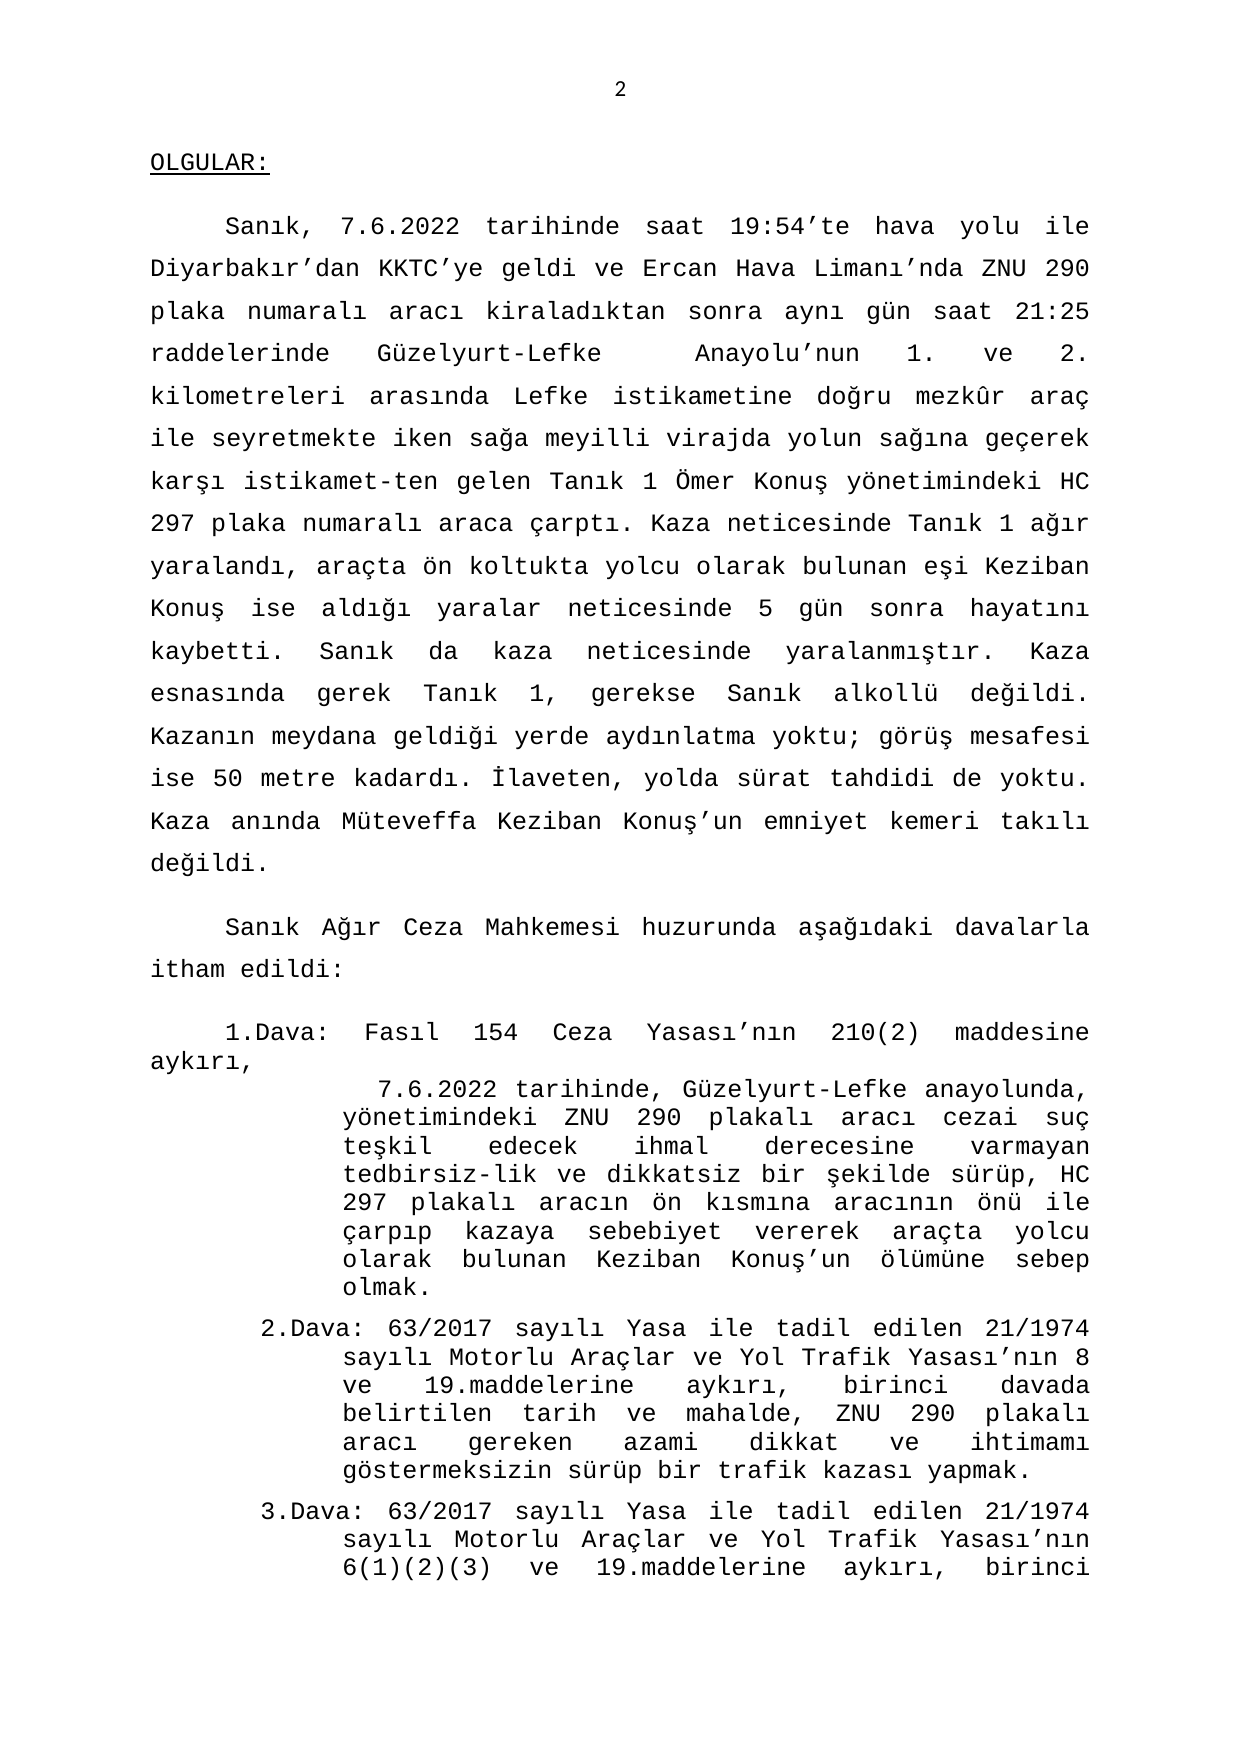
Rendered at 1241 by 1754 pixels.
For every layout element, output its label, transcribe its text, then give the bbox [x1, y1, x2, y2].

text OLGULAR: [150, 150, 1090, 178]
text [150, 1498, 1090, 1583]
text 7.6.2022 tarihinde, Güzelyurt-Lefke anayolunda, yönetimindeki ZNU 290 plakalı aracı cezai suç teşkil edecek ihmal derecesine varmayan tedbirsiz-lik ve dikkatsiz bir şekilde sürüp, HC 297 plakalı aracın ön kısmına aracının önü ile çarpıp kazaya sebebiyet vererek araçta yolcu olarak bulunan Keziban Konuş’un ölümüne sebep olmak. [150, 1077, 1090, 1303]
text 2.Dava: 63/2017 sayılı Yasa ile tadil edilen 21/1974 sayılı Motorlu Araçlar ve Yol Trafik Yasası’nın 8 ve 19.maddelerine aykırı, birinci davada belirtilen tarih ve mahalde, ZNU 290 plakalı aracı gereken azami dikkat ve ihtimamı göstermeksizin sürüp bir trafik kazası yapmak. [150, 1316, 1090, 1486]
text Sanık Ağır Ceza Mahkemesi huzurunda aşağıdaki davalarla itham edildi: [150, 914, 1090, 985]
text 1.Dava: Fasıl 154 Ceza Yasası’nın 210(2) maddesine aykırı, [150, 1020, 1090, 1077]
text Sanık, 7.6.2022 tarihinde saat 19:54’te hava yolu ile Diyarbakır’dan KKTC’ye geldi ve Ercan Hava Limanı’nda ZNU 290 plaka numaralı aracı kiraladıktan sonra aynı gün saat 21:25 raddelerinde Güzelyurt-Lefke Anayolu’nun 1. ve 2. kilometreleri arasında Lefke istikametine doğru mezkûr araç ile seyretmekte iken sağa meyilli virajda yolun sağına geçerek karşı istikamet-ten gelen Tanık 1 Ömer Konuş yönetimindeki HC 297 plaka numaralı araca çarptı. Kaza neticesinde Tanık 1 ağır yaralandı, araçta ön koltukta yolcu olarak bulunan eşi Keziban Konuş ise aldığı yaralar neticesinde 5 gün sonra hayatını kaybetti. Sanık da kaza neticesinde yaralanmıştır. Kaza esnasında gerek Tanık 1, gerekse Sanık alkollü değildi. Kazanın meydana geldiği yerde aydınlatma yoktu; görüş mesafesi ise 50 metre kadardı. İlaveten, yolda sürat tahdidi de yoktu. Kaza anında Müteveffa Keziban Konuş’un emniyet kemeri takılı değildi. [150, 213, 1090, 879]
